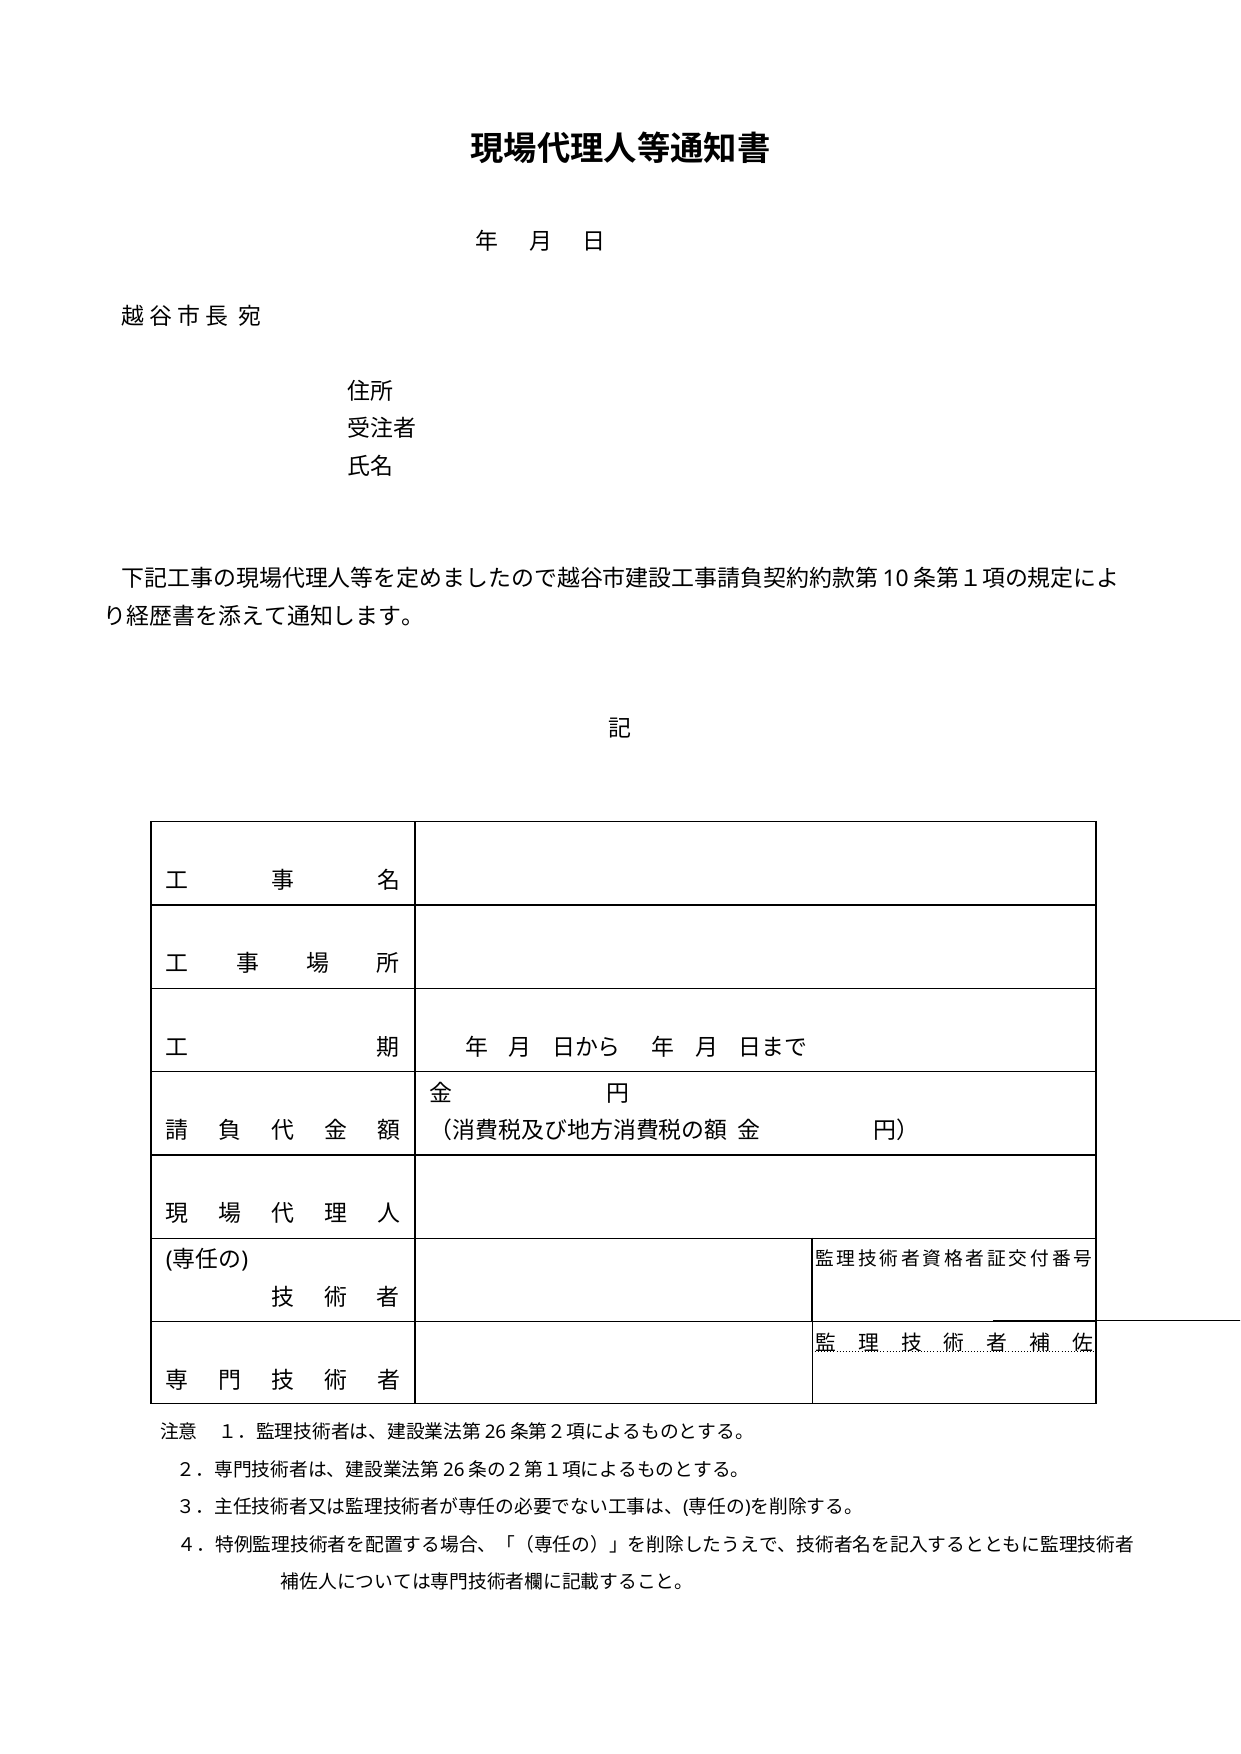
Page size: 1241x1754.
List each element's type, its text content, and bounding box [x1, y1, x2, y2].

table_cell [813, 1351, 1095, 1402]
table_cell 監理技術者資格者証交付番号 [813, 1239, 1095, 1321]
table_cell (専任の) 技 術 者 [152, 1239, 414, 1321]
table_cell [416, 1322, 812, 1402]
text 氏名 [103, 446, 1137, 483]
table_cell 専 門 技 術 者 [152, 1322, 414, 1402]
table_cell 金 円 （消費税及び地方消費税の額 金 円） [416, 1072, 1095, 1154]
text 越 谷 市 長 宛 [103, 296, 1137, 333]
table_cell 年 月 日から 年 月 日まで [416, 989, 1095, 1071]
text ２．専門技術者は、建設業法第26条の２第１項によるものとする。 [103, 1449, 1137, 1487]
table_cell 現 場 代 理 人 [152, 1156, 414, 1237]
table_header 工 事 名 [152, 822, 414, 904]
text 下記工事の現場代理人等を定めましたので越谷市建設工事請負契約約款第10条第１項の規定により経歴書を添えて通知します。 [103, 558, 1137, 633]
text ３．主任技術者又は監理技術者が専任の必要でない工事は、(専任の)を削除する。 [103, 1487, 1137, 1524]
table_cell [416, 1239, 811, 1321]
text 受注者 [103, 408, 1137, 446]
table_cell 工 事 場 所 [152, 906, 414, 987]
text 住所 [103, 371, 1137, 408]
text ４．特例監理技術者を配置する場合、「（専任の）」を削除したうえで、技術者名を記入するとともに監理技術者補佐人については専門技術者欄に記載すること。 [103, 1524, 1137, 1599]
table_header [416, 822, 1095, 904]
table_cell 請 負 代 金 額 [152, 1072, 414, 1154]
table_cell [416, 906, 1095, 987]
text 注意 １．監理技術者は、建設業法第26条第２項によるものとする。 [103, 1412, 1137, 1449]
text 記 [103, 708, 1137, 746]
table_cell [416, 1156, 1095, 1237]
text 現場代理人等通知書 [103, 108, 1137, 183]
table_cell 工 期 [152, 989, 414, 1071]
text 年 月 日 [103, 221, 1137, 258]
table_cell 監理技術者補佐 [813, 1322, 1095, 1351]
